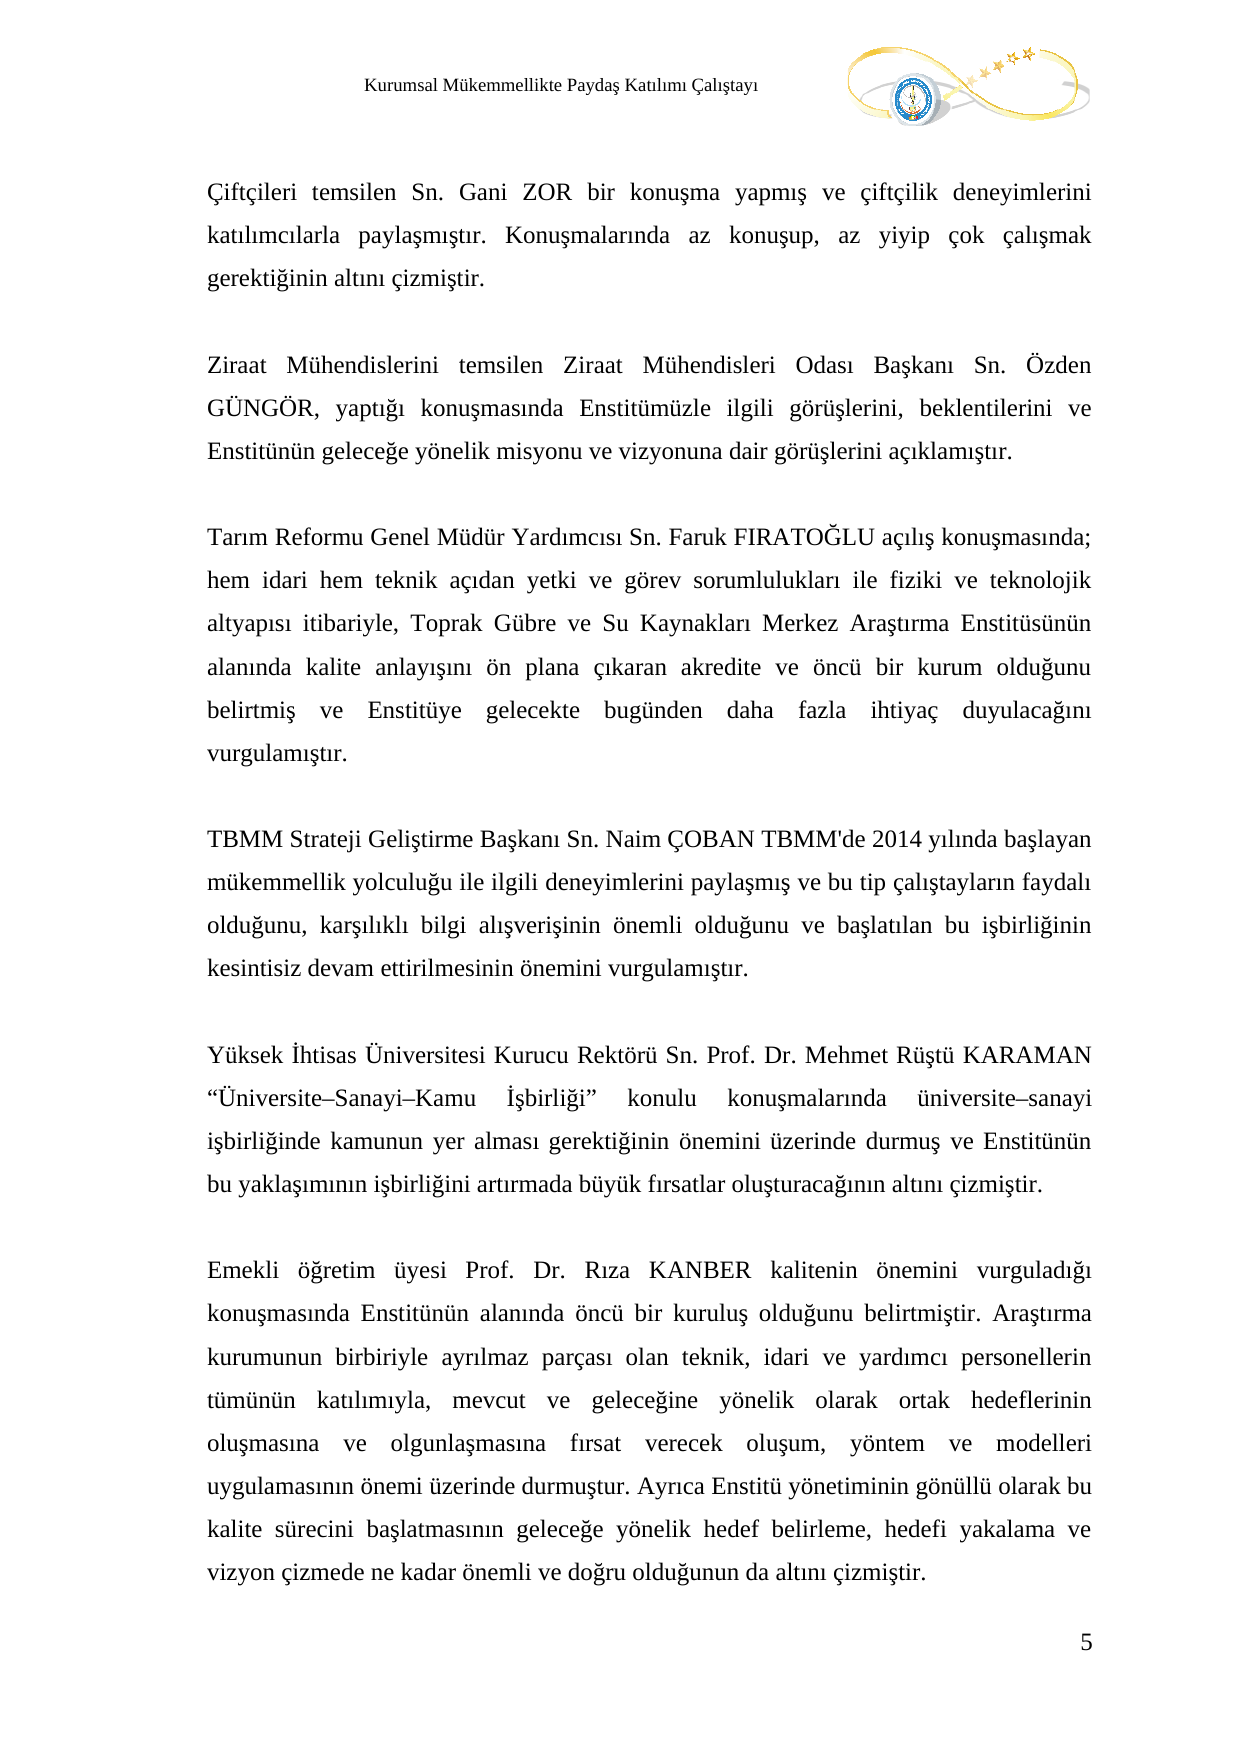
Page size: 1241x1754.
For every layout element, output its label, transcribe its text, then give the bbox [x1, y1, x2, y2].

text Ziraat Mühendislerini temsilen Ziraat Mühendisleri Odası Başkanı Sn. Özden GÜNGÖR, yaptığı konuşmasında Enstitümüzle ilgili görüşlerini, beklentilerini ve Enstitünün geleceğe yönelik misyonu ve vizyonuna dair görüşlerini açıklamıştır. [207, 350, 1092, 465]
picture [846, 46, 1089, 125]
text Tarım Reformu Genel Müdür Yardımcısı Sn. Faruk FIRATOĞLU açılış konuşmasında; hem idari hem teknik açıdan yetki ve görev sorumlulukları ile fiziki ve teknolojik altyapısı itibariyle, Toprak Gübre ve Su Kaynakları Merkez Araştırma Enstitüsünün alanında kalite anlayışını ön plana çıkaran akredite ve öncü bir kurum olduğunu belirtmiş ve Enstitüye gelecekte bugünden daha fazla ihtiyaç duyulacağını vurgulamıştır. [207, 522, 1092, 767]
text Yüksek İhtisas Üniversitesi Kurucu Rektörü Sn. Prof. Dr. Mehmet Rüştü KARAMAN “Üniversite–Sanayi–Kamu İşbirliği” konulu konuşmalarında üniversite–sanayi işbirliğinde kamunun yer alması gerektiğinin önemini üzerinde durmuş ve Enstitünün bu yaklaşımının işbirliğini artırmada büyük fırsatlar oluşturacağının altını çizmiştir. [207, 1040, 1092, 1198]
text Emekli öğretim üyesi Prof. Dr. Rıza KANBER kalitenin önemini vurguladığı konuşmasında Enstitünün alanında öncü bir kuruluş olduğunu belirtmiştir. Araştırma kurumunun birbiriyle ayrılmaz parçası olan teknik, idari ve yardımcı personellerin tümünün katılımıyla, mevcut ve geleceğine yönelik olarak ortak hedeflerinin oluşmasına ve olgunlaşmasına fırsat verecek oluşum, yöntem ve modelleri uygulamasının önemi üzerinde durmuştur. Ayrıca Enstitü yönetiminin gönüllü olarak bu kalite sürecini başlatmasının geleceğe yönelik hedef belirleme, hedefi yakalama ve vizyon çizmede ne kadar önemli ve doğru olduğunun da altını çizmiştir. [207, 1255, 1092, 1586]
text Çiftçileri temsilen Sn. Gani ZOR bir konuşma yapmış ve çiftçilik deneyimlerini katılımcılarla paylaşmıştır. Konuşmalarında az konuşup, az yiyip çok çalışmak gerektiğinin altını çizmiştir. [207, 177, 1092, 292]
text TBMM Strateji Geliştirme Başkanı Sn. Naim ÇOBAN TBMM'de 2014 yılında başlayan mükemmellik yolculuğu ile ilgili deneyimlerini paylaşmış ve bu tip çalıştayların faydalı olduğunu, karşılıklı bilgi alışverişinin önemli olduğunu ve başlatılan bu işbirliğinin kesintisiz devam ettirilmesinin önemini vurgulamıştır. [207, 824, 1092, 982]
